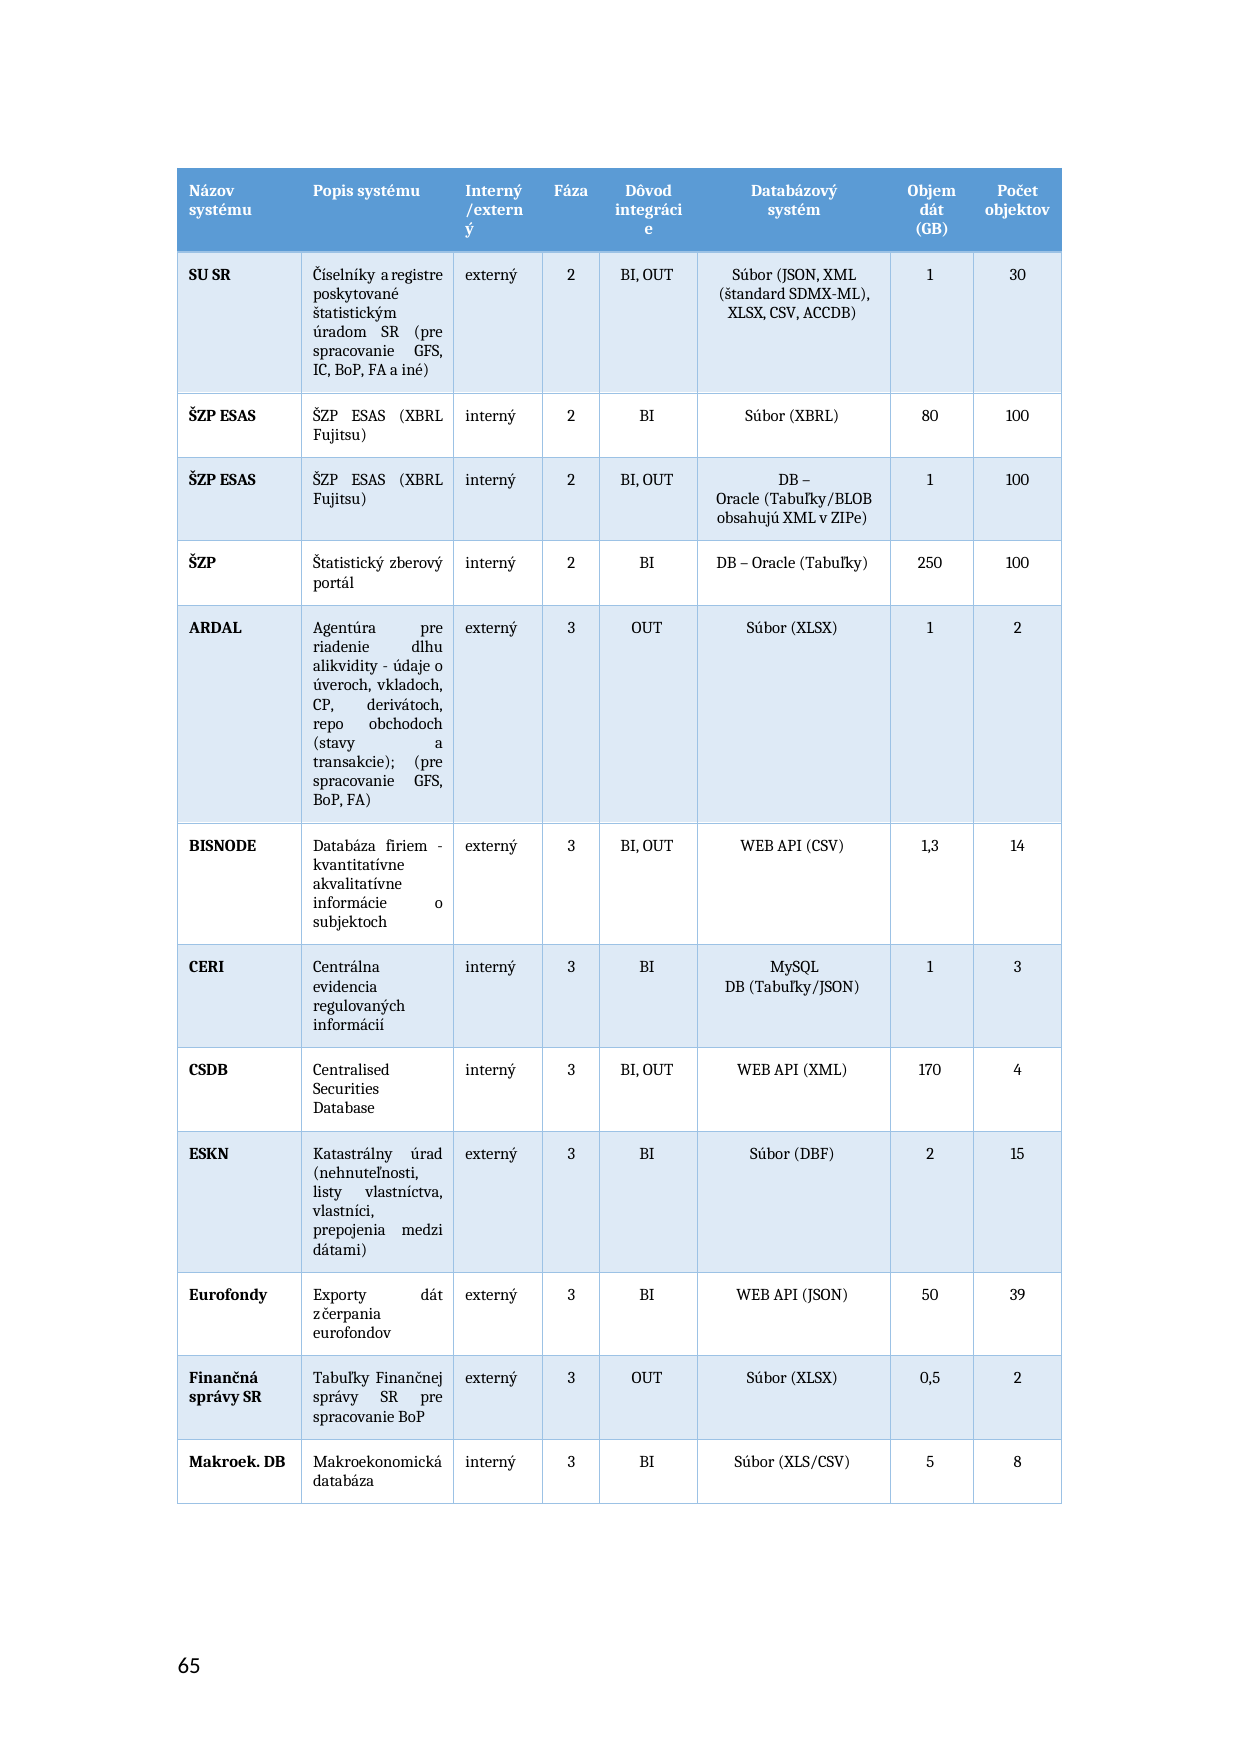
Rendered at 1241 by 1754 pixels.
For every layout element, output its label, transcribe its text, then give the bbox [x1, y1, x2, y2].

table_cell BI, OUT [600, 824, 697, 944]
table_cell 2 [543, 458, 599, 540]
table_cell MySQL DB (Tabuľky/JSON) [698, 945, 890, 1047]
table_cell 30 [974, 253, 1061, 392]
table_cell interný [454, 1048, 542, 1131]
table_cell externý [454, 606, 542, 822]
table_cell BI [600, 1132, 697, 1272]
table_cell 1 [891, 606, 973, 822]
table_cell 4 [974, 1048, 1061, 1131]
table_cell 3 [543, 606, 599, 822]
table_cell ŠZP ESAS [178, 458, 301, 540]
table_cell 3 [543, 824, 599, 944]
table_cell externý [454, 824, 542, 944]
table_cell BI [600, 394, 697, 457]
table_header Interný /externý [454, 169, 542, 251]
table_cell Súbor (JSON, XML (štandard SDMX-ML), XLSX, CSV, ACCDB) [698, 253, 890, 392]
table_cell BISNODE [178, 824, 301, 944]
table_cell BI [600, 1440, 697, 1503]
table_cell Tabuľky Finančnej správy SR pre spracovanie BoP [302, 1356, 453, 1439]
table_cell externý [454, 1132, 542, 1272]
table_cell 39 [974, 1273, 1061, 1355]
table_header Fáza [543, 169, 599, 251]
table_cell Centralised Securities Database [302, 1048, 453, 1131]
table_cell 100 [974, 394, 1061, 457]
table_cell ŠZP ESAS [178, 394, 301, 457]
table_header Objem dát (GB) [891, 169, 973, 251]
table_cell Exporty dát z čerpania eurofondov [302, 1273, 453, 1355]
table_cell 3 [543, 1273, 599, 1355]
table_cell Makroekonomická databáza [302, 1440, 453, 1503]
table_cell 2 [974, 1356, 1061, 1439]
table_cell interný [454, 1440, 542, 1503]
table_cell Eurofondy [178, 1273, 301, 1355]
table_cell Súbor (XBRL) [698, 394, 890, 457]
table_header Dôvod integrácie [600, 169, 697, 251]
table_header Počet objektov [974, 169, 1061, 251]
table_cell ŠZP ESAS (XBRL Fujitsu) [302, 394, 453, 457]
table_cell BI, OUT [600, 458, 697, 540]
table_cell 2 [543, 253, 599, 392]
table_cell 2 [543, 394, 599, 457]
table_cell interný [454, 458, 542, 540]
table_cell DB – Oracle (Tabuľky/BLOB obsahujú XML v ZIPe) [698, 458, 890, 540]
table_cell 2 [974, 606, 1061, 822]
table_cell interný [454, 541, 542, 605]
table_cell BI, OUT [600, 253, 697, 392]
table_cell SU SR [178, 253, 301, 392]
table_cell BI, OUT [600, 1048, 697, 1131]
table_cell Štatistický zberový portál [302, 541, 453, 605]
table_header Databázový systém [698, 169, 890, 251]
table_cell 3 [974, 945, 1061, 1047]
table_cell BI [600, 1273, 697, 1355]
table_cell 1 [891, 253, 973, 392]
table_cell Agentúra pre riadenie dlhu alikvidity - údaje o úveroch, vkladoch, CP, derivátoch, repo obchodoch (stavy a transakcie); (pre spracovanie GFS, BoP, FA) [302, 606, 453, 822]
table_cell ŠZP [178, 541, 301, 605]
table_cell interný [454, 945, 542, 1047]
table_cell 2 [891, 1132, 973, 1272]
table_cell Makroek. DB [178, 1440, 301, 1503]
table_cell WEB API (XML) [698, 1048, 890, 1131]
table_cell BI [600, 945, 697, 1047]
table_cell Databáza firiem - kvantitatívne akvalitatívne informácie o subjektoch [302, 824, 453, 944]
table_header Popis systému [302, 169, 453, 251]
table_cell 1,3 [891, 824, 973, 944]
table_cell 170 [891, 1048, 973, 1131]
table_cell externý [454, 1356, 542, 1439]
table_cell DB – Oracle (Tabuľky) [698, 541, 890, 605]
table_cell 3 [543, 945, 599, 1047]
table_cell Finančná správy SR [178, 1356, 301, 1439]
table_cell interný [454, 394, 542, 457]
table_cell 50 [891, 1273, 973, 1355]
table_cell BI [600, 541, 697, 605]
table_cell 8 [974, 1440, 1061, 1503]
table_cell Katastrálny úrad (nehnuteľnosti, listy vlastníctva, vlastníci, prepojenia medzi dátami) [302, 1132, 453, 1272]
table_cell 250 [891, 541, 973, 605]
table_cell externý [454, 253, 542, 392]
table_cell ARDAL [178, 606, 301, 822]
table_cell OUT [600, 606, 697, 822]
table_cell 3 [543, 1132, 599, 1272]
table_cell 5 [891, 1440, 973, 1503]
table_cell WEB API (JSON) [698, 1273, 890, 1355]
table_cell Centrálna evidencia regulovaných informácií [302, 945, 453, 1047]
table_cell CSDB [178, 1048, 301, 1131]
table_cell 1 [891, 458, 973, 540]
table_cell 2 [543, 541, 599, 605]
table_cell WEB API (CSV) [698, 824, 890, 944]
table_cell externý [454, 1273, 542, 1355]
table_cell 14 [974, 824, 1061, 944]
table_cell 100 [974, 458, 1061, 540]
table_cell Číselníky a registre poskytované štatistickým úradom SR (pre spracovanie GFS, IC, BoP, FA a iné) [302, 253, 453, 392]
table_cell 80 [891, 394, 973, 457]
table_cell 1 [891, 945, 973, 1047]
table_cell CERI [178, 945, 301, 1047]
table_cell Súbor (XLSX) [698, 1356, 890, 1439]
table_header Názov systému [178, 169, 301, 251]
table_cell Súbor (XLS/CSV) [698, 1440, 890, 1503]
table_cell 15 [974, 1132, 1061, 1272]
table_cell 3 [543, 1356, 599, 1439]
table_cell ESKN [178, 1132, 301, 1272]
table_cell Súbor (XLSX) [698, 606, 890, 822]
table_cell 3 [543, 1048, 599, 1131]
table_cell 3 [543, 1440, 599, 1503]
table_cell 100 [974, 541, 1061, 605]
table_cell Súbor (DBF) [698, 1132, 890, 1272]
table_cell 0,5 [891, 1356, 973, 1439]
table_cell ŠZP ESAS (XBRL Fujitsu) [302, 458, 453, 540]
table_cell OUT [600, 1356, 697, 1439]
